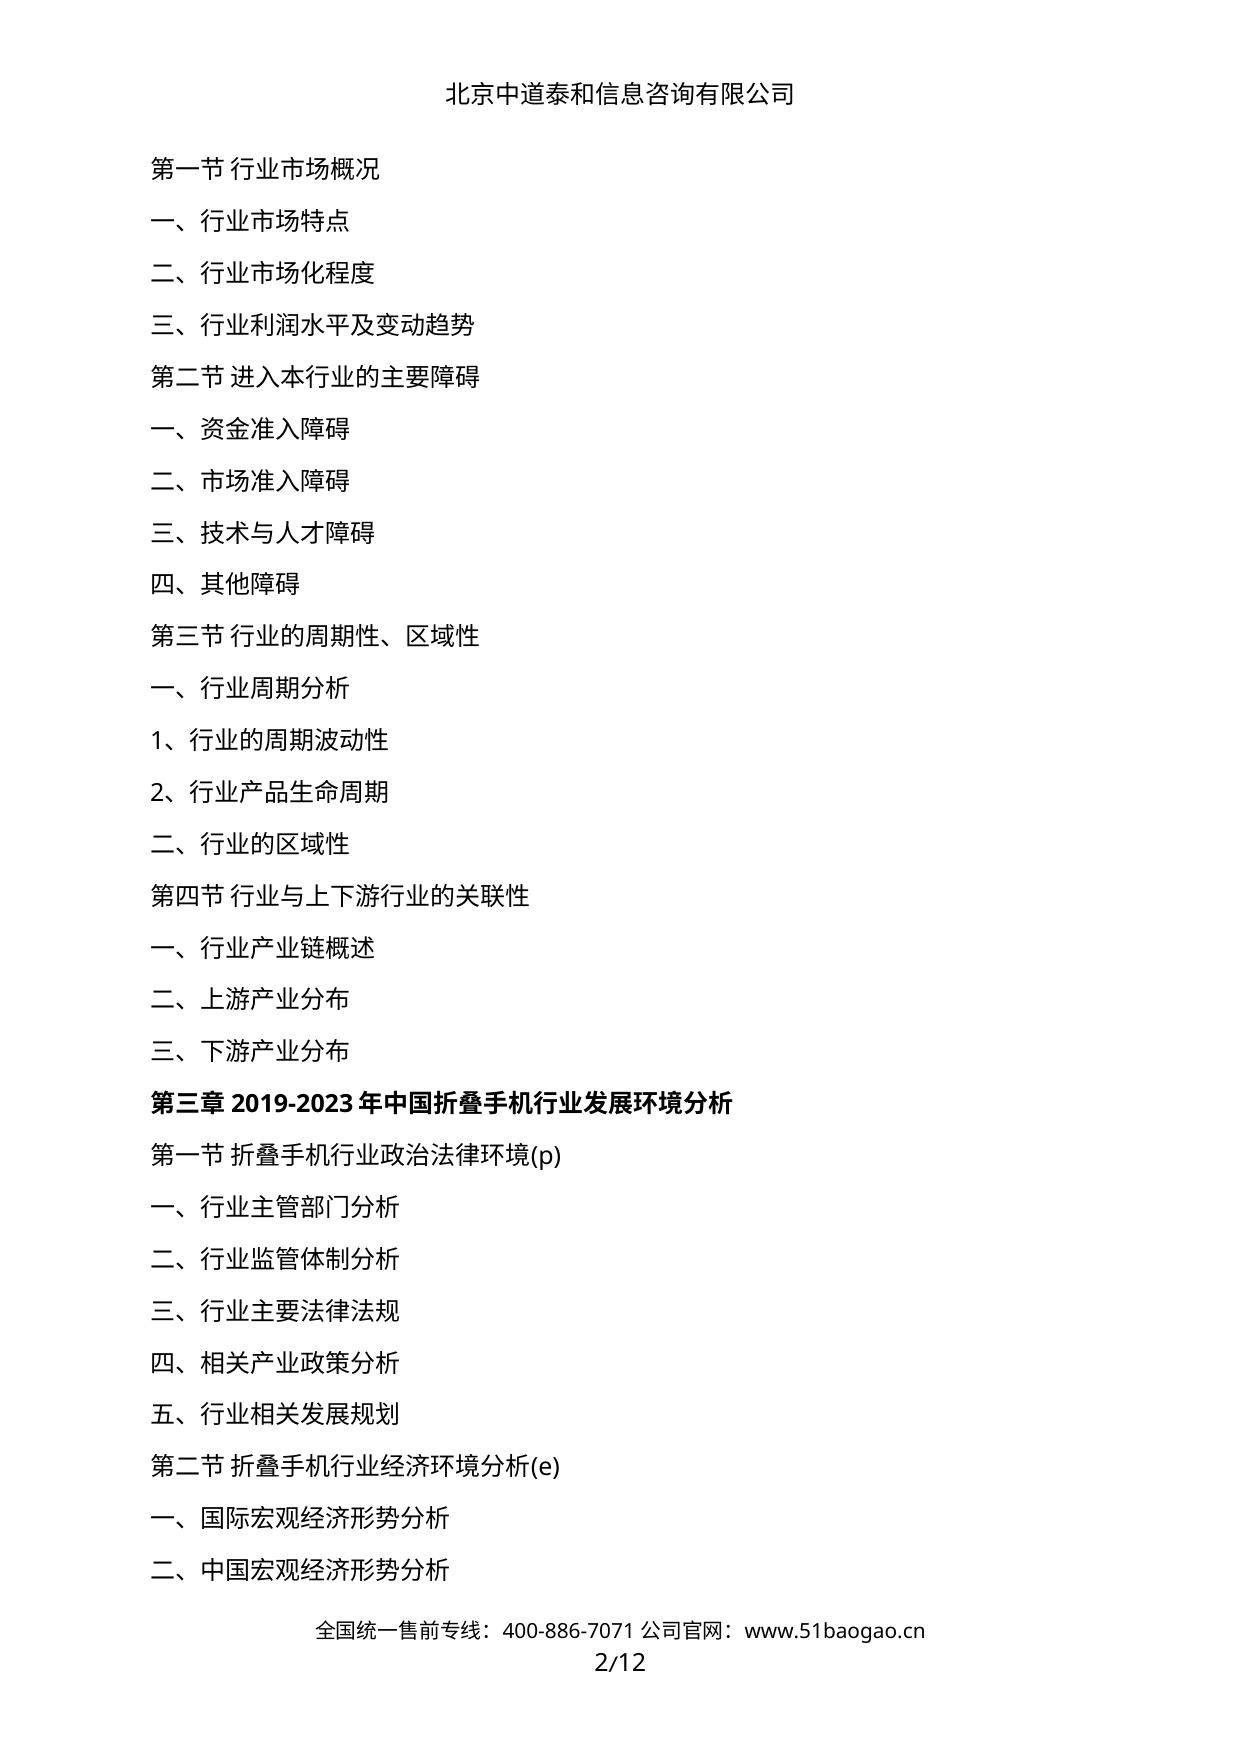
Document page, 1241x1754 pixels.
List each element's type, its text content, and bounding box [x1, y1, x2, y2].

text 第二节 折叠手机行业经济环境分析(e) [150, 1447, 1090, 1483]
text 三、行业利润水平及变动趋势 [150, 306, 1090, 342]
text 二、行业市场化程度 [150, 254, 1090, 290]
text 一、国际宏观经济形势分析 [150, 1499, 1090, 1535]
text 一、行业周期分析 [150, 669, 1090, 705]
text 1、行业的周期波动性 [150, 721, 1090, 757]
text 五、行业相关发展规划 [150, 1395, 1090, 1431]
text 第三节 行业的周期性、区域性 [150, 617, 1090, 653]
text 第三章 2019-2023年中国折叠手机行业发展环境分析 [150, 1084, 1090, 1120]
text 四、其他障碍 [150, 565, 1090, 601]
text 三、行业主要法律法规 [150, 1291, 1090, 1327]
text 三、下游产业分布 [150, 1032, 1090, 1068]
text 第四节 行业与上下游行业的关联性 [150, 876, 1090, 912]
text 一、行业主管部门分析 [150, 1187, 1090, 1224]
text 一、行业市场特点 [150, 202, 1090, 238]
text 第二节 进入本行业的主要障碍 [150, 357, 1090, 394]
text 二、行业的区域性 [150, 824, 1090, 861]
text 二、中国宏观经济形势分析 [150, 1551, 1090, 1587]
text 二、行业监管体制分析 [150, 1239, 1090, 1276]
text 一、资金准入障碍 [150, 409, 1090, 446]
text 三、技术与人才障碍 [150, 513, 1090, 549]
text 四、相关产业政策分析 [150, 1343, 1090, 1379]
text 二、市场准入障碍 [150, 461, 1090, 497]
text 2、行业产品生命周期 [150, 772, 1090, 809]
text 第一节 行业市场概况 [150, 150, 1090, 186]
text 第一节 折叠手机行业政治法律环境(p) [150, 1136, 1090, 1172]
text 一、行业产业链概述 [150, 928, 1090, 964]
text 二、上游产业分布 [150, 980, 1090, 1016]
